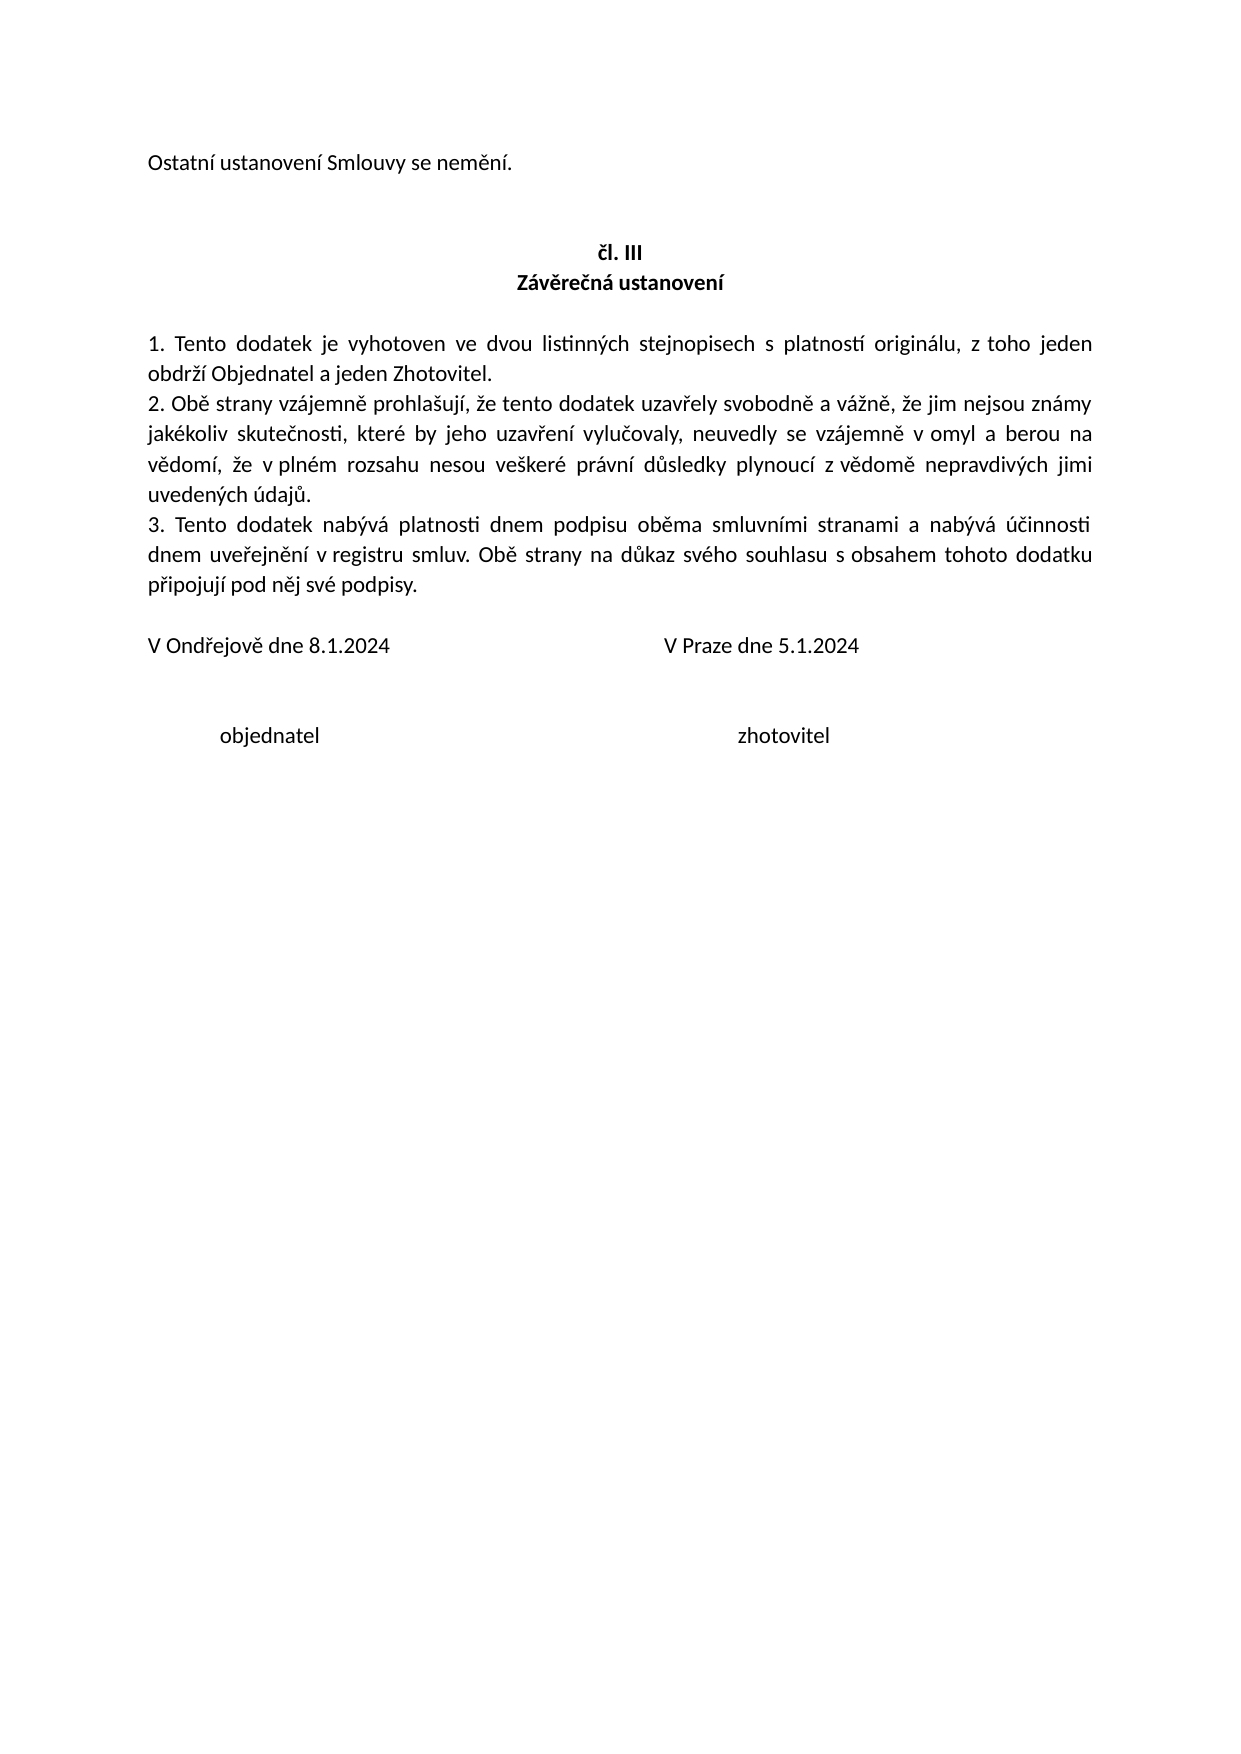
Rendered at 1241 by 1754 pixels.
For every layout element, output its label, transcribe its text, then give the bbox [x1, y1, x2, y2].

text 1. Tento dodatek je vyhotoven ve dvou listinných stejnopisech s platností originálu, z toho jeden obdrží Objednatel a jeden Zhotovitel. [148, 329, 1093, 387]
text 2. Obě strany vzájemně prohlašují, že tento dodatek uzavřely svobodně a vážně, že jim nejsou známy jakékoliv skutečnosti, které by jeho uzavření vylučovaly, neuvedly se vzájemně v omyl a berou na vědomí, že v plném rozsahu nesou veškeré právní důsledky plynoucí z vědomě nepravdivých jimi uvedených údajů. [148, 389, 1093, 508]
text Závěrečná ustanovení [148, 268, 1093, 296]
text objednatel zhotovitel [148, 722, 1093, 749]
text čl. III [148, 238, 1093, 266]
text 3. Tento dodatek nabývá platnosti dnem podpisu oběma smluvními stranami a nabývá účinnosti dnem uveřejnění v registru smluv. Obě strany na důkaz svého souhlasu s obsahem tohoto dodatku připojují pod něj své podpisy. [148, 510, 1093, 598]
text V Ondřejově dne 8.1.2024 V Praze dne 5.1.2024 [148, 631, 1093, 659]
text Ostatní ustanovení Smlouvy se nemění. [148, 148, 1093, 176]
